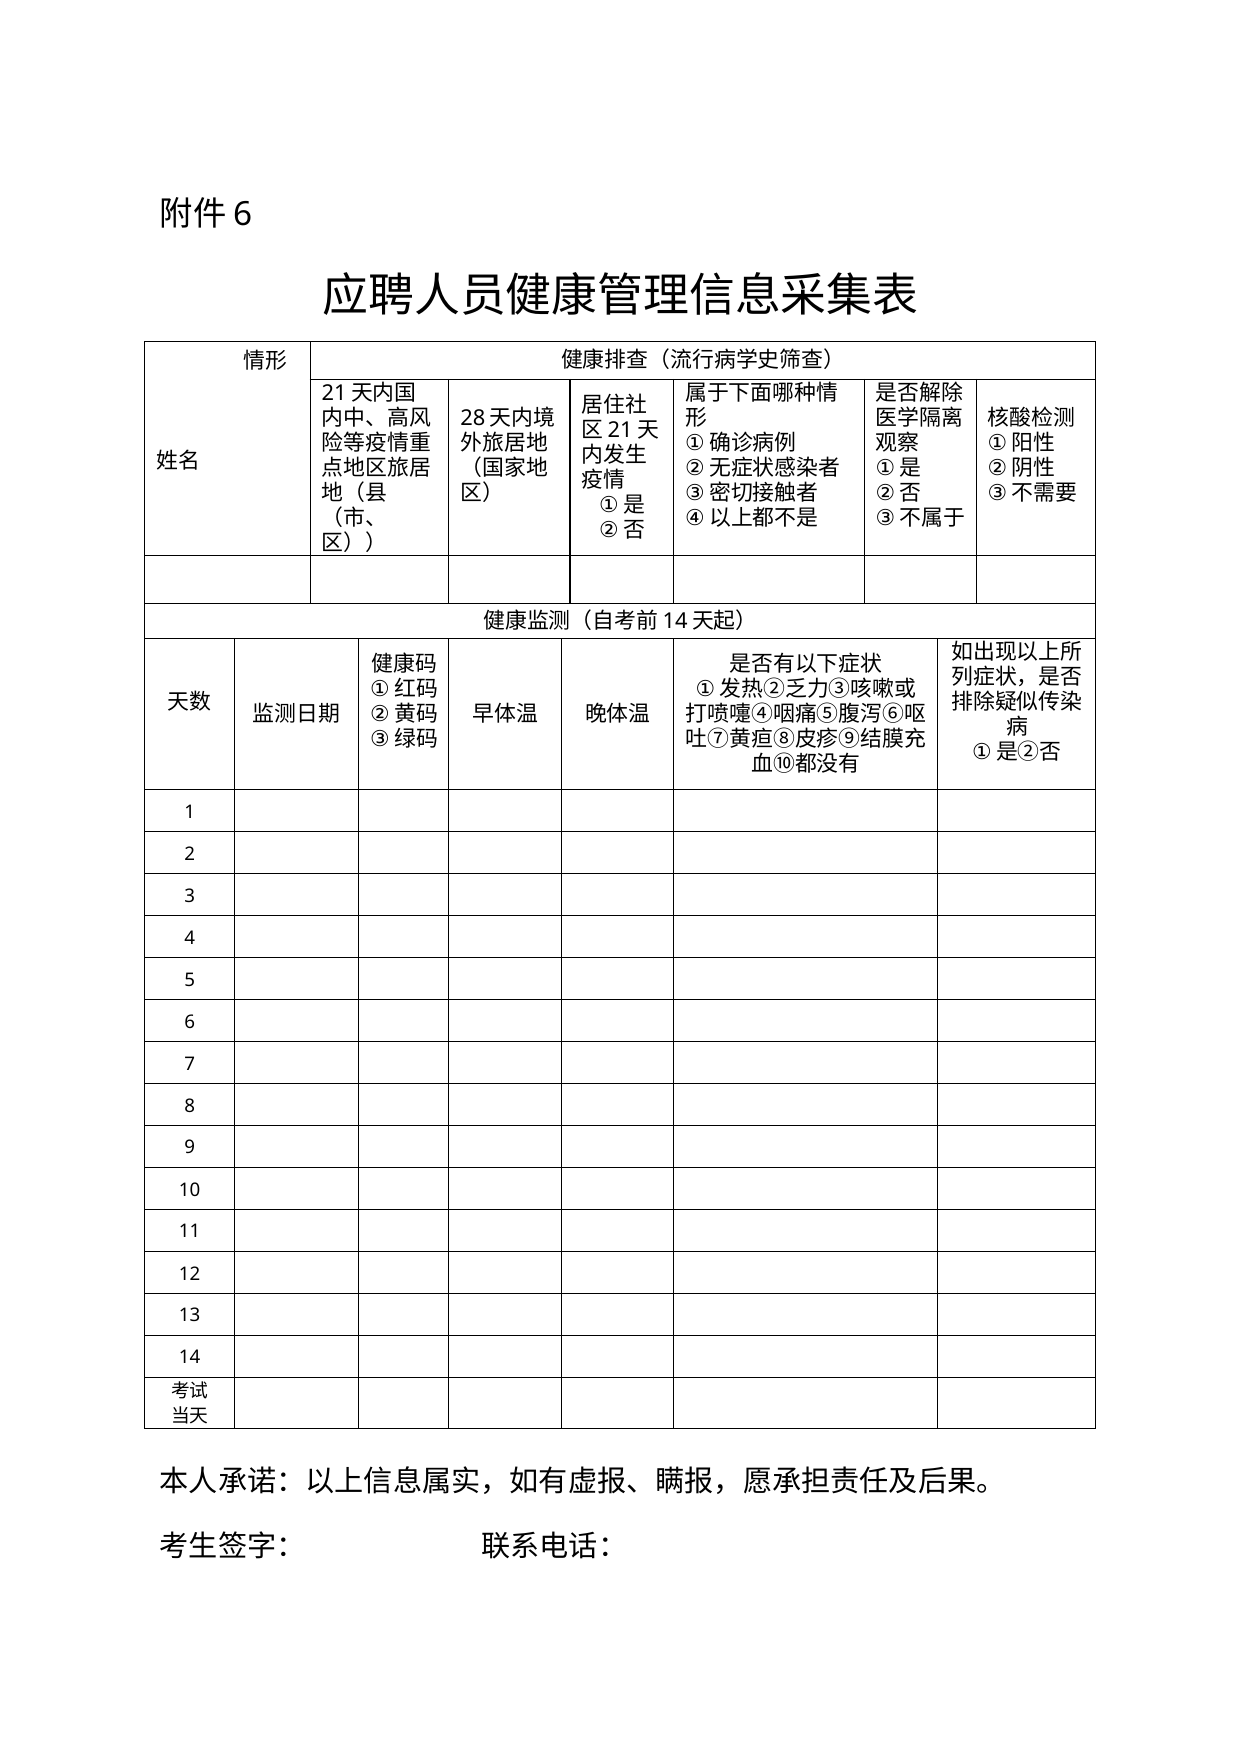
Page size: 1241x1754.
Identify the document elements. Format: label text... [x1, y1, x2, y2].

table_cell 是否有以下症状 ①发热②乏力③咳嗽或打喷嚏④咽痛⑤腹泻⑥呕吐⑦黄疸⑧皮疹⑨结膜充血⑩都没有 [674, 639, 937, 789]
table_cell 5 [145, 958, 234, 999]
table_cell [938, 1294, 1095, 1335]
table_cell [674, 1126, 937, 1167]
table_cell 7 [145, 1042, 234, 1083]
table_cell [449, 1084, 561, 1125]
table_cell [359, 1294, 448, 1335]
table_cell 11 [145, 1210, 234, 1251]
table_cell [235, 874, 358, 915]
table_cell 核酸检测 ①阳性 ②阴性 ③不需要 [977, 380, 1095, 555]
table_cell [562, 1042, 673, 1083]
table_cell 考试 当天 [145, 1378, 234, 1428]
table_cell [449, 874, 561, 915]
table_cell [449, 958, 561, 999]
table_cell [562, 1294, 673, 1335]
table_cell 监测日期 [235, 639, 358, 789]
table_cell [359, 916, 448, 957]
table_cell [562, 1378, 673, 1428]
table_cell [449, 1000, 561, 1041]
table_cell 1 [145, 790, 234, 831]
table_cell [562, 790, 673, 831]
table_cell [674, 958, 937, 999]
table_cell 12 [145, 1252, 234, 1293]
table_cell [674, 874, 937, 915]
table_cell [359, 874, 448, 915]
table_cell [562, 958, 673, 999]
table_header 健康排查（流行病学史筛查） [311, 342, 1095, 379]
table_cell [235, 790, 358, 831]
table_cell [449, 1168, 561, 1209]
table_cell 13 [145, 1294, 234, 1335]
table_cell [938, 958, 1095, 999]
table_cell 14 [145, 1336, 234, 1377]
table_cell [938, 1042, 1095, 1083]
table_cell [562, 1210, 673, 1251]
table_cell [674, 1210, 937, 1251]
table_cell [674, 832, 937, 873]
table_cell [449, 916, 561, 957]
table_cell 早体温 [449, 639, 561, 789]
text 附件6 [159, 178, 1081, 243]
table_cell [235, 832, 358, 873]
table_cell [938, 1336, 1095, 1377]
table_cell 属于下面哪种情形 ①确诊病例 ②无症状感染者 ③密切接触者 ④以上都不是 [674, 380, 864, 555]
table_cell 健康码 ①红码 ②黄码 ③绿码 [359, 639, 448, 789]
table_cell [449, 1294, 561, 1335]
table_cell [449, 1210, 561, 1251]
table_cell [359, 1042, 448, 1083]
table_cell [674, 1378, 937, 1428]
table_cell 3 [145, 874, 234, 915]
table_cell [449, 1042, 561, 1083]
table_cell 2 [145, 832, 234, 873]
table_cell [674, 1000, 937, 1041]
table_cell 是否解除医学隔离观察 ①是 ②否 ③不属于 [865, 380, 976, 555]
table_cell [449, 1252, 561, 1293]
table_cell [562, 832, 673, 873]
table_cell [571, 556, 673, 602]
table_cell [674, 790, 937, 831]
table_cell 8 [145, 1084, 234, 1125]
table_cell [235, 1294, 358, 1335]
table_cell [311, 556, 448, 602]
table_cell 4 [145, 916, 234, 957]
table_cell 21天内国内中、高风险等疫情重点地区旅居地（县（市、 区）） [311, 380, 448, 555]
table_cell [674, 1084, 937, 1125]
table_cell [235, 1084, 358, 1125]
table_cell 10 [145, 1168, 234, 1209]
table_cell [359, 958, 448, 999]
text 应聘人员健康管理信息采集表 [159, 243, 1081, 341]
text 本人承诺：以上信息属实，如有虚报、瞒报，愿承担责任及后果。 [159, 1429, 1081, 1511]
table_cell [449, 832, 561, 873]
table_cell [562, 916, 673, 957]
table_cell 居住社区21天内发生疫情 ①是 ②否 [571, 380, 673, 555]
table_cell 6 [145, 1000, 234, 1041]
table_cell [938, 1084, 1095, 1125]
table_cell [449, 1336, 561, 1377]
table_cell [674, 1336, 937, 1377]
table_cell [938, 874, 1095, 915]
table_cell [235, 1000, 358, 1041]
table_cell 28天内境外旅居地（国家地区） [449, 380, 569, 555]
table_cell [938, 1252, 1095, 1293]
table_cell [865, 556, 976, 602]
table_cell [674, 556, 864, 602]
table_cell 如出现以上所列症状，是否排除疑似传染病 ①是②否 [938, 639, 1095, 789]
text 考生签字： 联系电话： [159, 1511, 1081, 1576]
table_cell [235, 1210, 358, 1251]
table_cell [359, 832, 448, 873]
table_cell [235, 958, 358, 999]
table_cell [674, 916, 937, 957]
table_cell [359, 1168, 448, 1209]
table_cell [562, 1126, 673, 1167]
table_cell [359, 1210, 448, 1251]
table_cell [674, 1042, 937, 1083]
table_cell [359, 1126, 448, 1167]
table_cell [359, 1000, 448, 1041]
table_cell [674, 1252, 937, 1293]
table_cell [562, 1168, 673, 1209]
table_cell [145, 556, 310, 602]
table_cell [562, 874, 673, 915]
table_cell [938, 1126, 1095, 1167]
table_cell 天数 [145, 639, 234, 789]
table_cell [235, 1042, 358, 1083]
table_cell [938, 1000, 1095, 1041]
table_cell [235, 1252, 358, 1293]
table_cell 晚体温 [562, 639, 673, 789]
table_cell 健康监测（自考前14天起） [145, 604, 1095, 638]
table_cell [674, 1168, 937, 1209]
table_cell [562, 1084, 673, 1125]
table_cell [938, 916, 1095, 957]
table_cell [938, 790, 1095, 831]
table_cell [359, 1252, 448, 1293]
table_cell [235, 1336, 358, 1377]
table_cell [449, 790, 561, 831]
table_cell [562, 1336, 673, 1377]
table_cell [977, 556, 1095, 602]
table_cell [235, 1168, 358, 1209]
table_cell [235, 1126, 358, 1167]
table_cell 9 [145, 1126, 234, 1167]
table_cell [674, 1294, 937, 1335]
table_cell [449, 556, 569, 602]
table_header 情形 姓名 [145, 342, 310, 555]
table_cell [359, 790, 448, 831]
table_cell [235, 1378, 358, 1428]
table_cell [359, 1336, 448, 1377]
table_cell [359, 1378, 448, 1428]
table_cell [938, 1378, 1095, 1428]
table_cell [938, 832, 1095, 873]
table_cell [235, 916, 358, 957]
table_cell [938, 1210, 1095, 1251]
table_cell [938, 1168, 1095, 1209]
table_cell [359, 1084, 448, 1125]
table_cell [449, 1126, 561, 1167]
table_cell [562, 1000, 673, 1041]
table_cell [562, 1252, 673, 1293]
table_cell [449, 1378, 561, 1428]
